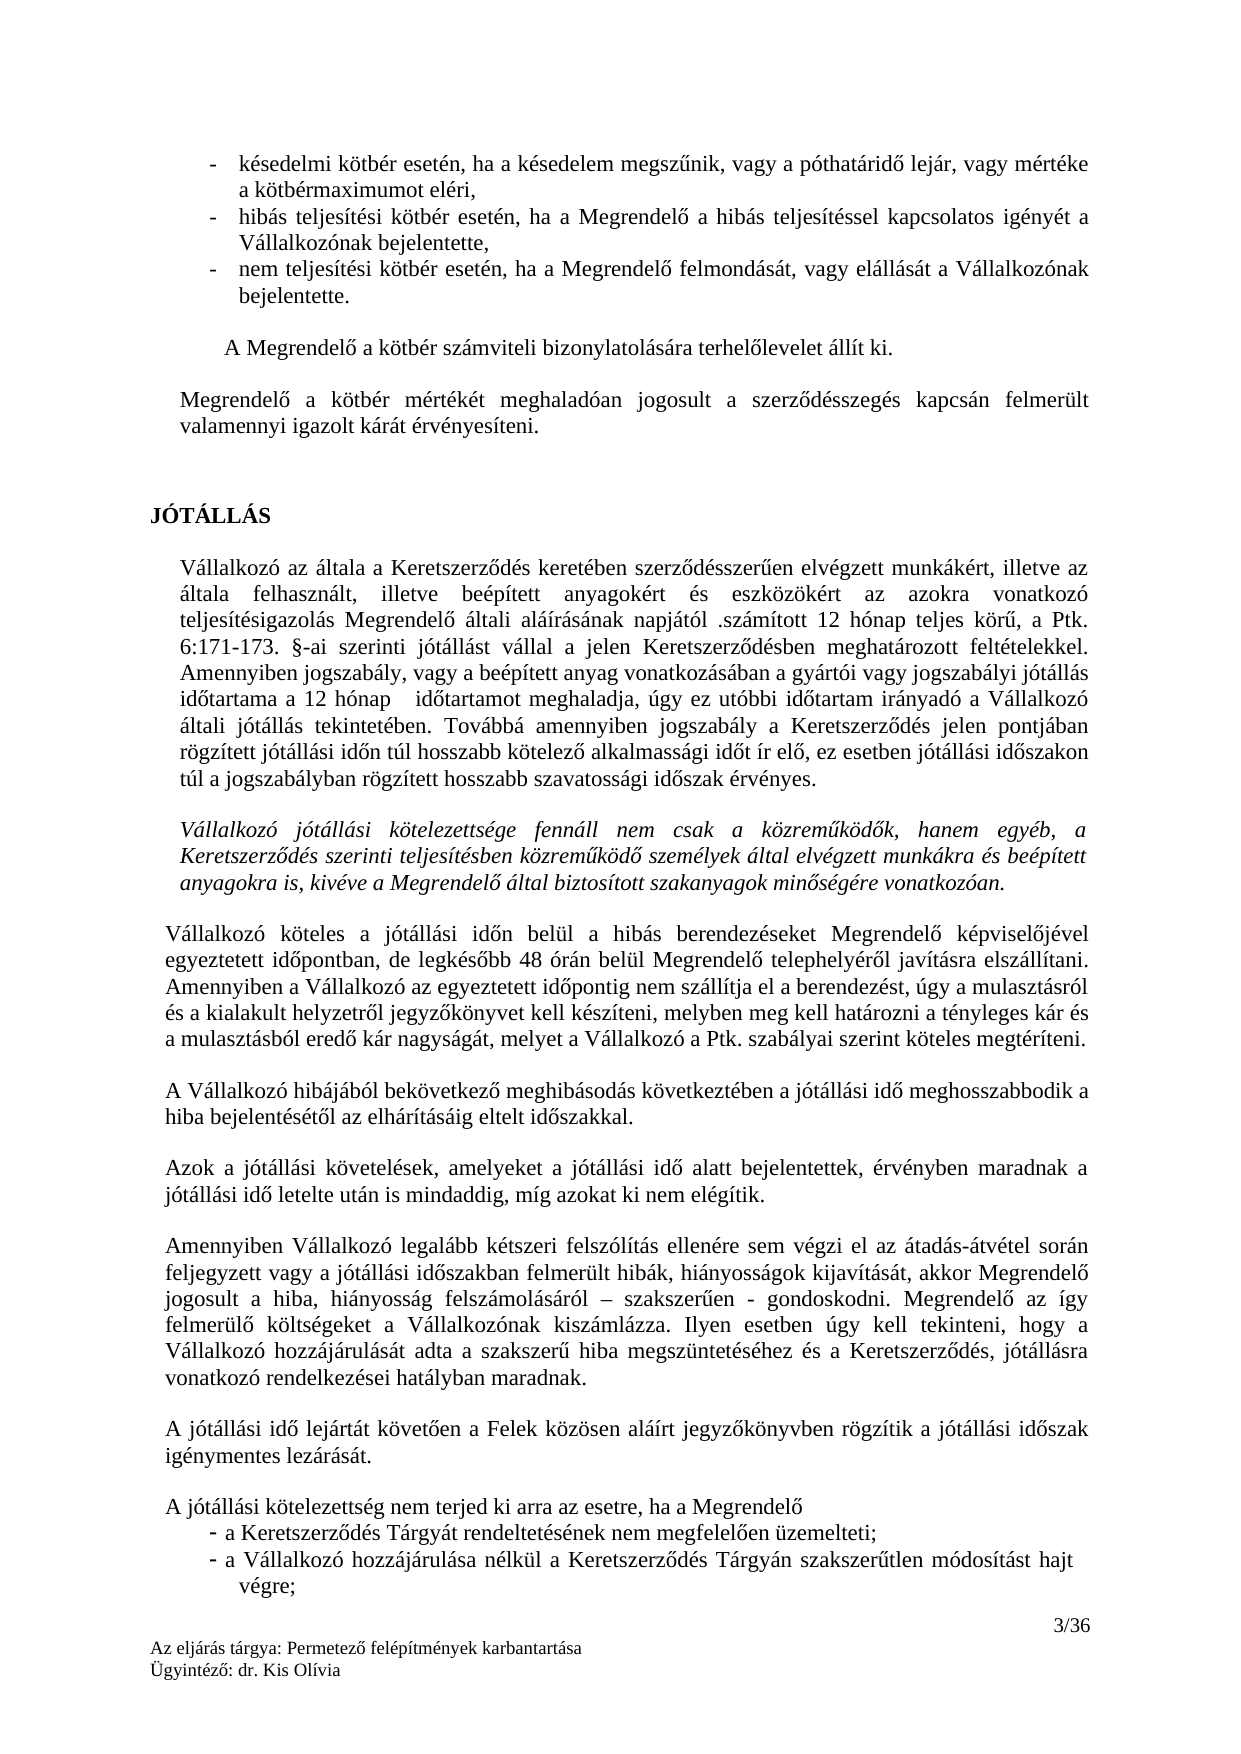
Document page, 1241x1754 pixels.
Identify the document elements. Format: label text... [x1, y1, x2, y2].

text Vállalkozó az általa a Keretszerződés keretében szerződésszerűen elvégzett munkákért, illetve az általa felhasznált, illetve beépített anyagokért és eszközökért az azokra vonatkozó teljesítésigazolás Megrendelő általi aláírásának napjától .számított 12 hónap teljes körű, a Ptk. 6:171-173. §-ai szerinti jótállást vállal a jelen Keretszerződésben meghatározott feltételekkel. Amennyiben jogszabály, vagy a beépített anyag vonatkozásában a gyártói vagy jogszabályi jótállás időtartama a 12 hónap időtartamot meghaladja, úgy ez utóbbi időtartam irányadó a Vállalkozó általi jótállás tekintetében. Továbbá amennyiben jogszabály a Keretszerződés jelen pontjában rögzített jótállási időn túl hosszabb kötelező alkalmassági időt ír elő, ez esetben jótállási időszakon túl a jogszabályban rögzített hosszabb szavatossági időszak érvényes. [179, 554, 1090, 791]
text JÓTÁLLÁS [150, 502, 1090, 529]
text A jótállási idő lejártát követően a Felek közösen aláírt jegyzőkönyvben rögzítik a jótállási időszak igénymentes lezárását. [165, 1415, 1090, 1468]
text Azok a jótállási követelések, amelyeket a jótállási idő alatt bejelentettek, érvényben maradnak a jótállási idő letelte után is mindaddig, míg azokat ki nem elégítik. [165, 1154, 1090, 1207]
text A jótállási kötelezettség nem terjed ki arra az esetre, ha a Megrendelő [165, 1493, 1090, 1519]
text A Vállalkozó hibájából bekövetkező meghibásodás következtében a jótállási idő meghosszabbodik a hiba bejelentésétől az elhárításáig eltelt időszakkal. [165, 1077, 1090, 1129]
text - nem teljesítési kötbér esetén, ha a Megrendelő felmondását, vagy elállását a Vállalkozónak bejelentette. [209, 255, 1090, 308]
text Vállalkozó köteles a jótállási időn belül a hibás berendezéseket Megrendelő képviselőjével egyeztetett időpontban, de legkésőbb 48 órán belül Megrendelő telephelyéről javításra elszállítani. Amennyiben a Vállalkozó az egyeztetett időpontig nem szállítja el a berendezést, úgy a mulasztásról és a kialakult helyzetről jegyzőkönyvet kell készíteni, melyben meg kell határozni a tényleges kár és a mulasztásból eredő kár nagyságát, melyet a Vállalkozó a Ptk. szabályai szerint köteles megtéríteni. [165, 920, 1090, 1052]
text Vállalkozó jótállási kötelezettsége fennáll nem csak a közreműködők, hanem egyéb, a Keretszerződés szerinti teljesítésben közreműködő személyek által elvégzett munkákra és beépített anyagokra is, kivéve a Megrendelő által biztosított szakanyagok minőségére vonatkozóan. [179, 816, 1090, 895]
text Megrendelő a kötbér mértékét meghaladóan jogosult a szerződésszegés kapcsán felmerült valamennyi igazolt kárát érvényesíteni. [179, 386, 1090, 438]
text A Megrendelő a kötbér számviteli bizonylatolására terhelőlevelet állít ki. [224, 334, 1090, 361]
list a Vállalkozó hozzájárulása nélkül a Keretszerződés Tárgyán szakszerűtlen módosítást hajt végre; [209, 1546, 1075, 1598]
text Amennyiben Vállalkozó legalább kétszeri felszólítás ellenére sem végzi el az átadás-átvétel során feljegyzett vagy a jótállási időszakban felmerült hibák, hiányosságok kijavítását, akkor Megrendelő jogosult a hiba, hiányosság felszámolásáról – szakszerűen - gondoskodni. Megrendelő az így felmerülő költségeket a Vállalkozónak kiszámlázza. Ilyen esetben úgy kell tekinteni, hogy a Vállalkozó hozzájárulását adta a szakszerű hiba megszüntetéséhez és a Keretszerződés, jótállásra vonatkozó rendelkezései hatályban maradnak. [165, 1232, 1090, 1390]
list a Keretszerződés Tárgyát rendeltetésének nem megfelelően üzemelteti; [209, 1519, 1075, 1546]
text - hibás teljesítési kötbér esetén, ha a Megrendelő a hibás teljesítéssel kapcsolatos igényét a Vállalkozónak bejelentette, [209, 203, 1090, 255]
text - késedelmi kötbér esetén, ha a késedelem megszűnik, vagy a póthatáridő lejár, vagy mértéke a kötbérmaximumot eléri, [209, 150, 1090, 203]
